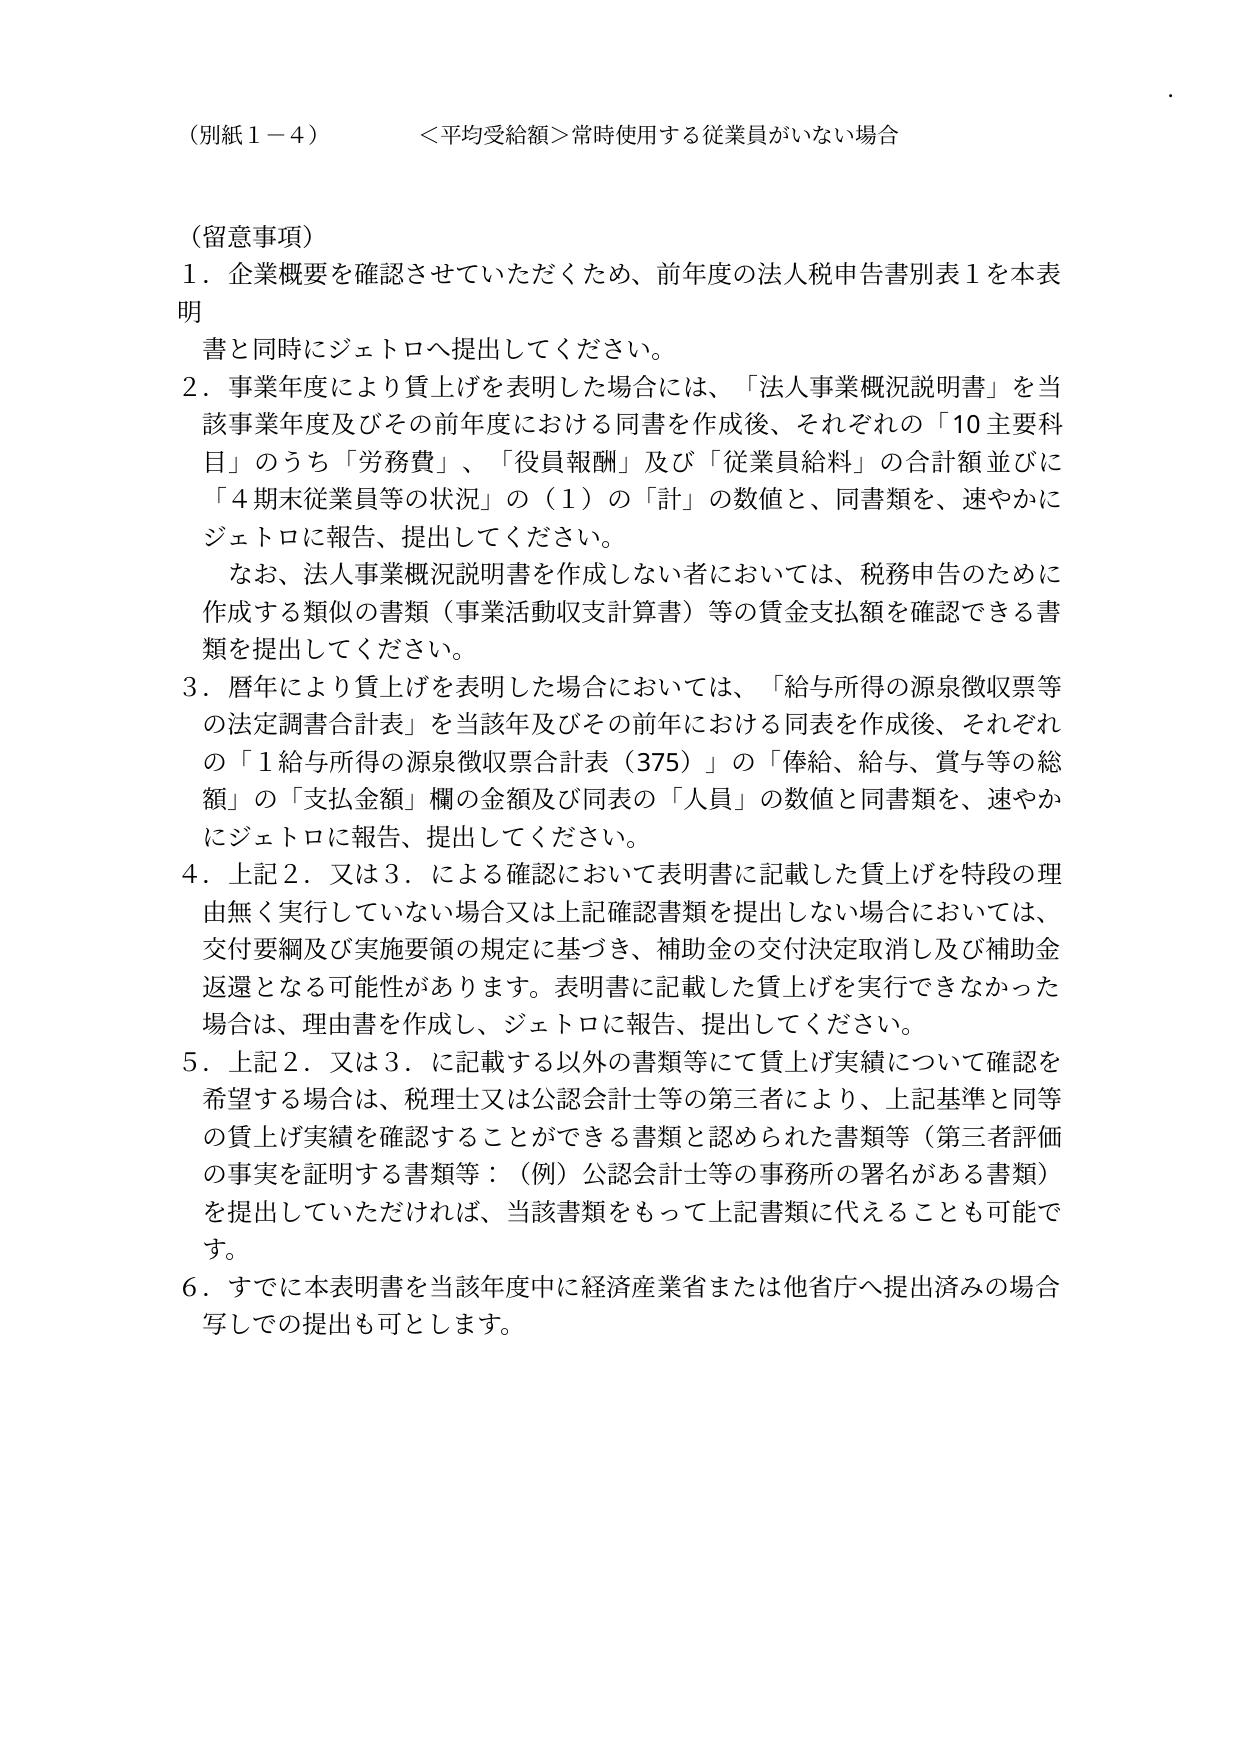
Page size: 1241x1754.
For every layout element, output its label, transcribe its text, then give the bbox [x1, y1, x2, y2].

text １．企業概要を確認させていただくため、前年度の法人税申告書別表１を本表明 [177, 254, 1063, 329]
text ５．上記２．又は３．に記載する以外の書類等にて賃上げ実績について確認を希望する場合は、税理士又は公認会計士等の第三者により、上記基準と同等の賃上げ実績を確認することができる書類と認められた書類等（第三者評価の事実を証明する書類等：（例）公認会計士等の事務所の署名がある書類）を提出していただければ、当該書類をもって上記書類に代えることも可能です。 [177, 1042, 1063, 1267]
text ３．暦年により賃上げを表明した場合においては、「給与所得の源泉徴収票等の法定調書合計表」を当該年及びその前年における同表を作成後、それぞれの「１給与所得の源泉徴収票合計表（375）」の「俸給、給与、賞与等の総額」の「支払金額」欄の金額及び同表の「人員」の数値と同書類を、速やかにジェトロに報告、提出してください。 [177, 667, 1063, 854]
text ４．上記２．又は３．による確認において表明書に記載した賃上げを特段の理由無く実行していない場合又は上記確認書類を提出しない場合においては、交付要綱及び実施要領の規定に基づき、補助金の交付決定取消し及び補助金返還となる可能性があります。表明書に記載した賃上げを実行できなかった場合は、理由書を作成し、ジェトロに報告、提出してください。 [177, 854, 1063, 1042]
text （留意事項） [177, 217, 1063, 254]
text ２．事業年度により賃上げを表明した場合には、「法人事業概況説明書」を当該事業年度及びその前年度における同書を作成後、それぞれの「10主要科目」のうち「労務費」、「役員報酬」及び「従業員給料」の合計額並びに「４期末従業員等の状況」の（１）の「計」の数値と、同書類を、速やかにジェトロに報告、提出してください。 [177, 367, 1063, 554]
text なお、法人事業概況説明書を作成しない者においては、税務申告のために作成する類似の書類（事業活動収支計算書）等の賃金支払額を確認できる書類を提出してください。 [177, 554, 1063, 667]
text ６．すでに本表明書を当該年度中に経済産業省または他省庁へ提出済みの場合、写しでの提出も可とします。 [177, 1267, 1063, 1342]
text 書と同時にジェトロへ提出してください。 [202, 329, 1063, 367]
